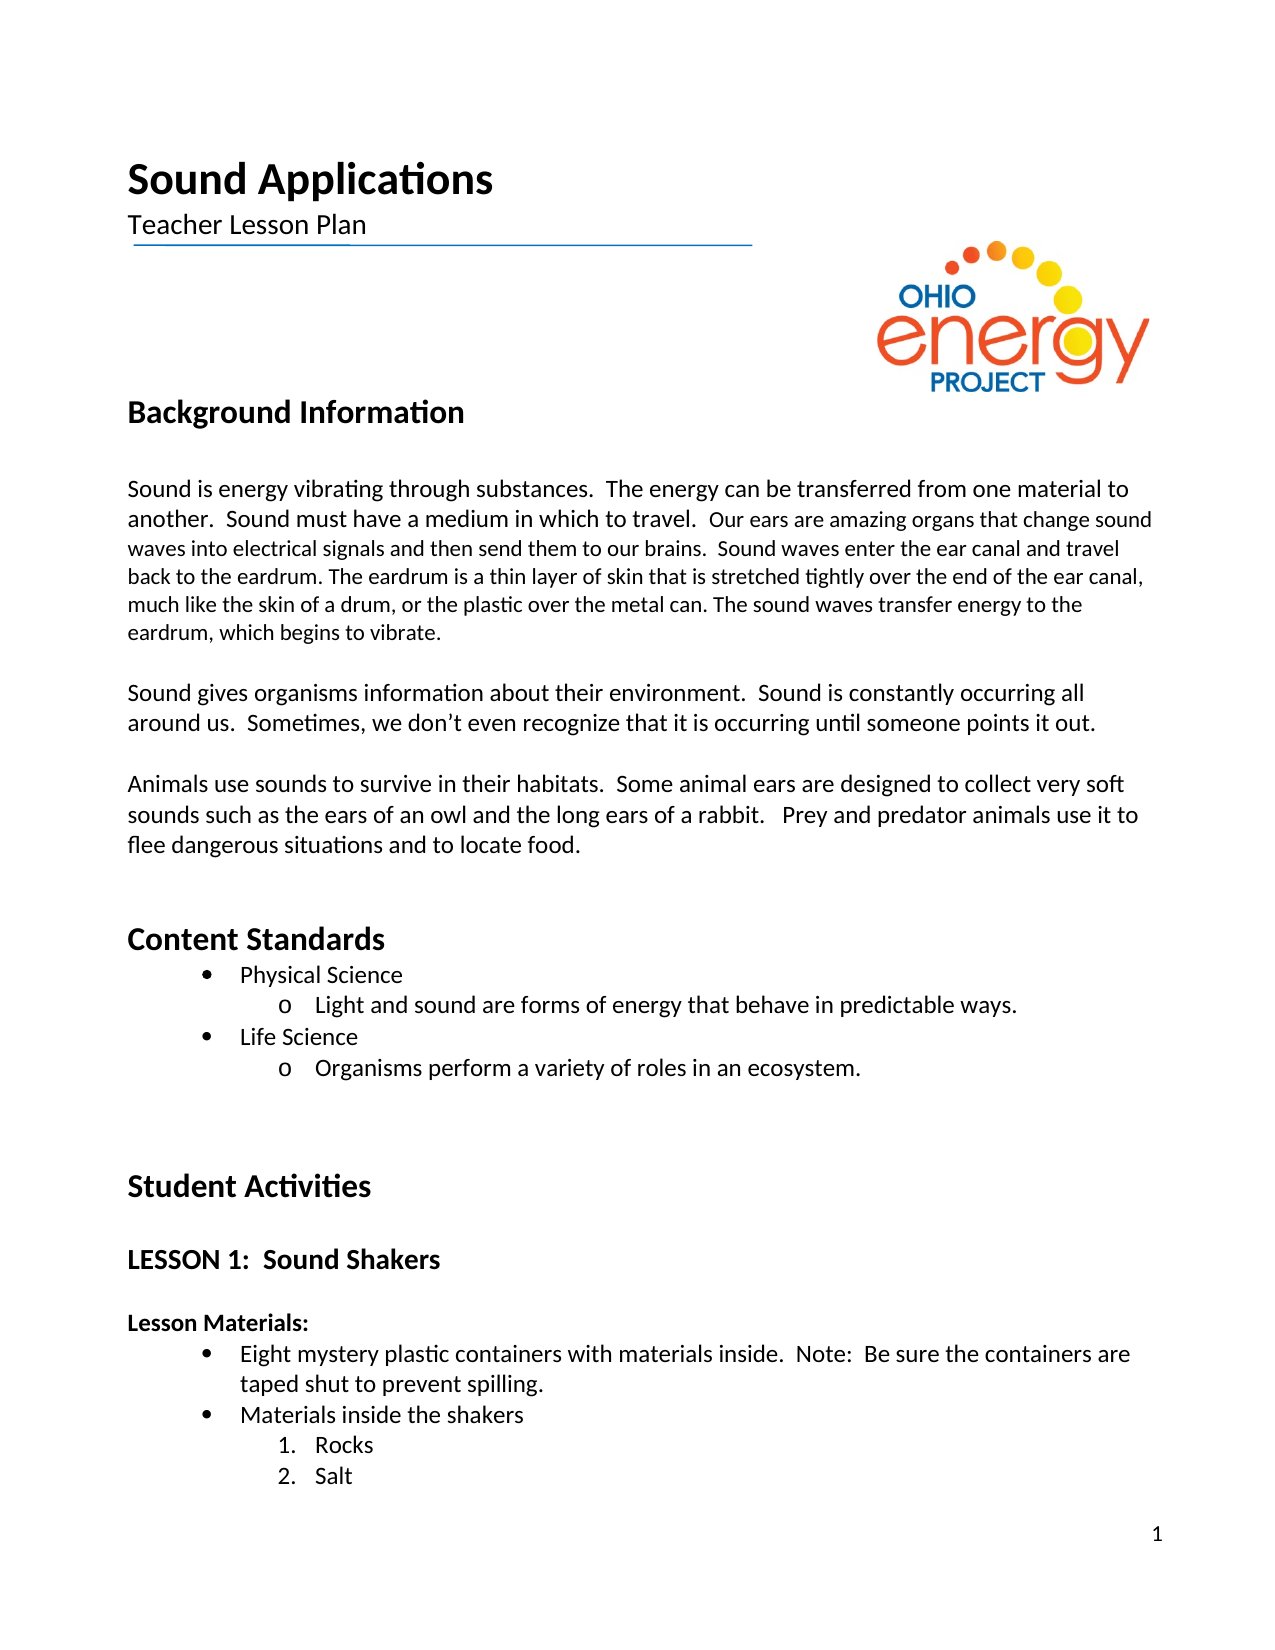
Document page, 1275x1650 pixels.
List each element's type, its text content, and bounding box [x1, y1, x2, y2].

text LESSON 1: Sound Shakers [127, 1241, 1162, 1277]
list Rocks [277, 1430, 1162, 1460]
list Salt [277, 1460, 1162, 1491]
text Student Activities [127, 1165, 1162, 1206]
list Organisms perform a variety of roles in an ecosystem. [277, 1052, 1162, 1084]
text Sound is energy vibrating through substances. The energy can be transferred from one material to another. Sound must have a medium in which to travel. Our ears are amazing organs that change sound waves into electrical signals and then send them to our brains. Sound waves enter the ear canal and travel back to the eardrum. The eardrum is a thin layer of skin that is stretched tightly over the end of the ear canal, much like the skin of a drum, or the plastic over the metal can. The sound waves transfer energy to the eardrum, which begins to vibrate. [127, 473, 1162, 646]
text Sound gives organisms information about their environment. Sound is constantly occurring all around us. Sometimes, we don’t even recognize that it is occurring until someone points it out. [127, 677, 1162, 738]
text Lesson Materials: [127, 1308, 1162, 1338]
list Life Science [202, 1021, 1162, 1052]
text Sound Applications [127, 150, 1162, 206]
list Physical Science [202, 959, 1162, 989]
picture [877, 241, 1150, 392]
text Background Information [127, 392, 1162, 432]
list Eight mystery plastic containers with materials inside. Note: Be sure the containers are taped shut to prevent spilling. [202, 1338, 1162, 1399]
list Light and sound are forms of energy that behave in predictable ways. [277, 989, 1162, 1021]
text Content Standards [127, 918, 1162, 959]
text Animals use sounds to survive in their habitats. Some animal ears are designed to collect very soft sounds such as the ears of an owl and the long ears of a rabbit. Prey and predator animals use it to flee dangerous situations and to locate food. [127, 768, 1162, 860]
list Materials inside the shakers [202, 1399, 1162, 1430]
text Teacher Lesson Plan [127, 206, 1162, 242]
